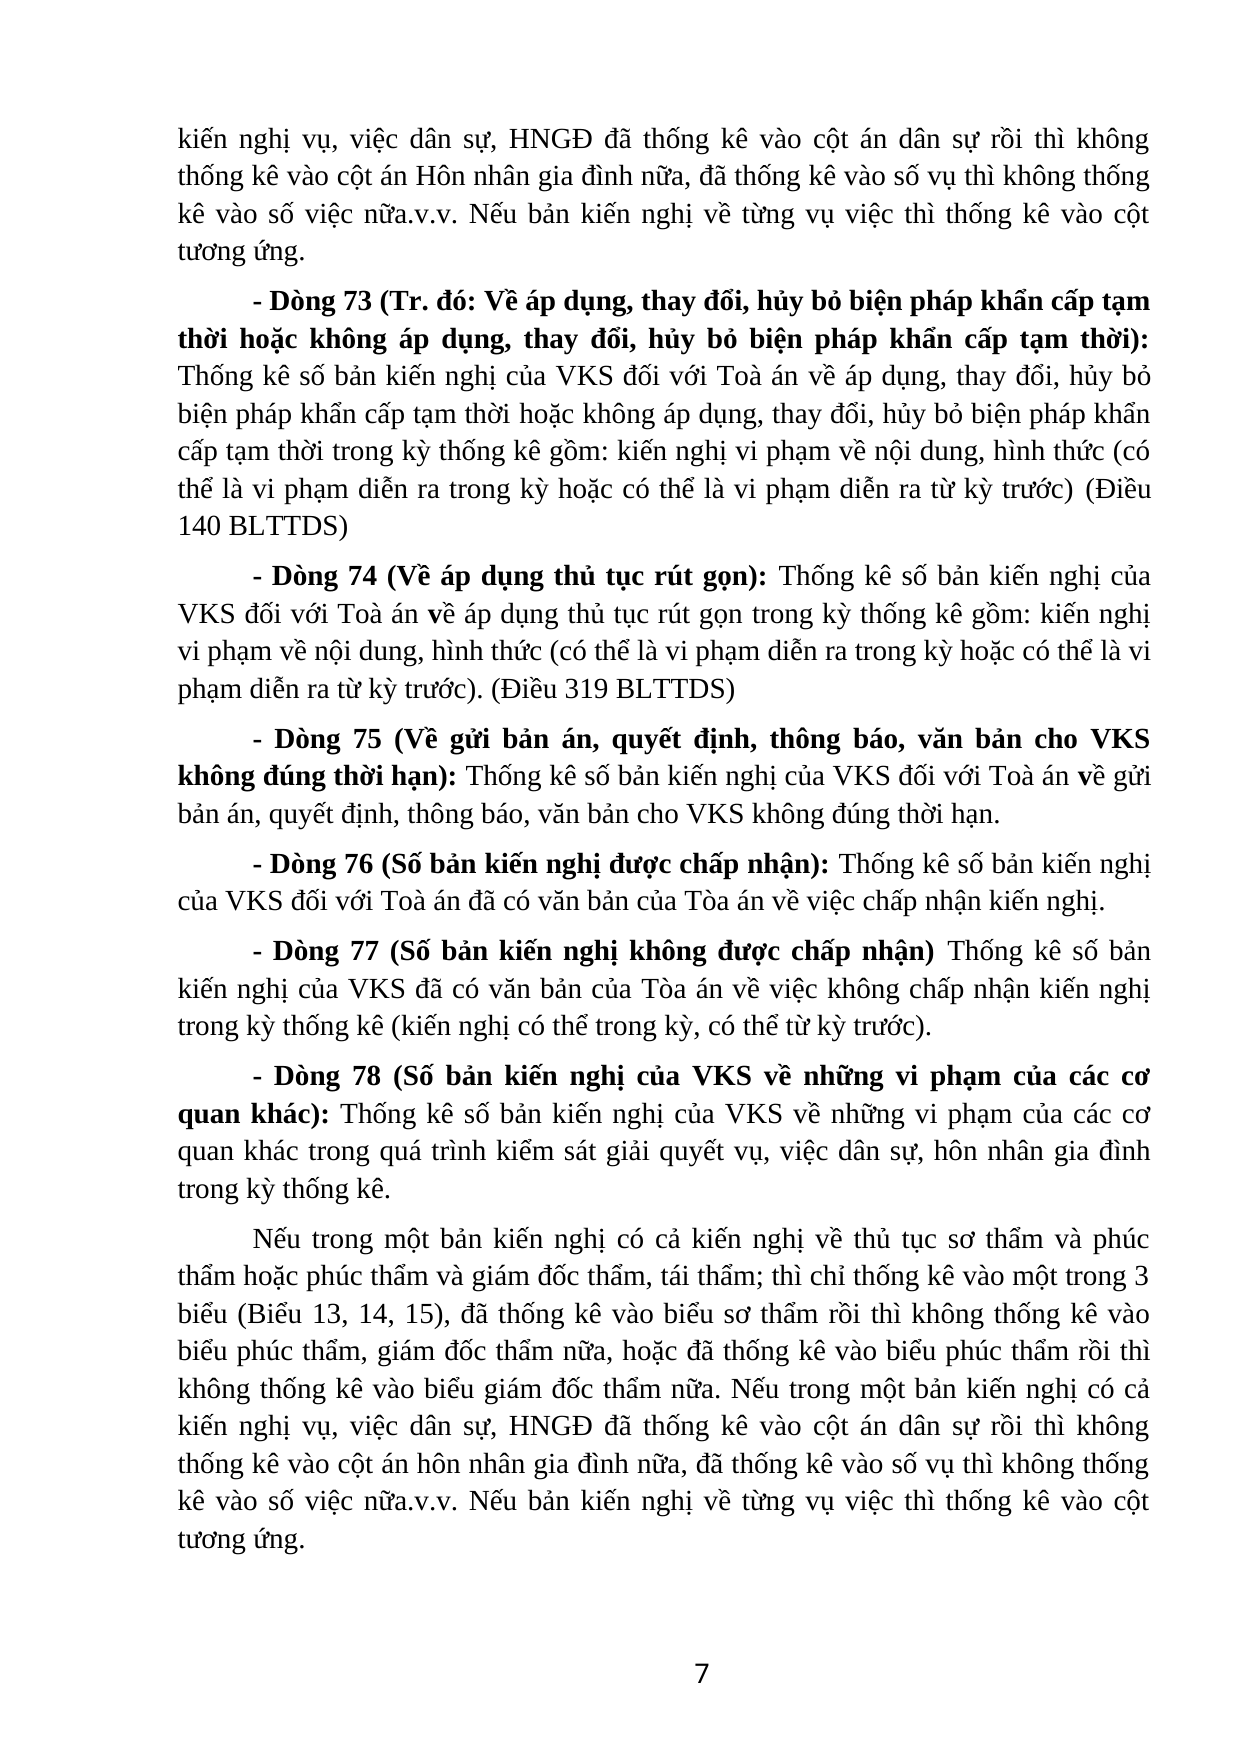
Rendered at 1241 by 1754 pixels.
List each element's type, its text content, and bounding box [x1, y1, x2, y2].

text Nếu trong một bản kiến nghị có cả kiến nghị về thủ tục sơ thẩm và phúc thẩm hoặc phúc thẩm và giám đốc thẩm, tái thẩm; thì chỉ thống kê vào một trong 3 biểu (Biểu 13, 14, 15), đã thống kê vào biểu sơ thẩm rồi thì không thống kê vào biểu phúc thẩm, giám đốc thẩm nữa, hoặc đã thống kê vào biểu phúc thẩm rồi thì không thống kê vào biểu giám đốc thẩm nữa. Nếu trong một bản kiến nghị có cả kiến nghị vụ, việc dân sự, HNGĐ đã thống kê vào cột án dân sự rồi thì không thống kê vào cột án hôn nhân gia đình nữa, đã thống kê vào số vụ thì không thống kê vào số việc nữa.v.v. Nếu bản kiến nghị về từng vụ việc thì thống kê vào cột tương ứng. [177, 1218, 1152, 1556]
text - Dòng 78 (Số bản kiến nghị của VKS về những vi phạm của các cơ quan khác): Thống kê số bản kiến nghị của VKS về những vi phạm của các cơ quan khác trong quá trình kiểm sát giải quyết vụ, việc dân sự, hôn nhân gia đình trong kỳ thống kê. [177, 1056, 1152, 1206]
text - Dòng 73 (Tr. đó: Về áp dụng, thay đổi, hủy bỏ biện pháp khẩn cấp tạm thời hoặc không áp dụng, thay đổi, hủy bỏ biện pháp khẩn cấp tạm thời): Thống kê số bản kiến nghị của VKS đối với Toà án về áp dụng, thay đổi, hủy bỏ biện pháp khẩn cấp tạm thời hoặc không áp dụng, thay đổi, hủy bỏ biện pháp khẩn cấp tạm thời trong kỳ thống kê gồm: kiến nghị vi phạm về nội dung, hình thức (có thể là vi phạm diễn ra trong kỳ hoặc có thể là vi phạm diễn ra từ kỳ trước) (Điều 140 BLTTDS) [177, 281, 1152, 543]
text - Dòng 77 (Số bản kiến nghị không được chấp nhận) Thống kê số bản kiến nghị của VKS đã có văn bản của Tòa án về việc không chấp nhận kiến nghị trong kỳ thống kê (kiến nghị có thể trong kỳ, có thể từ kỳ trước). [177, 931, 1152, 1043]
text - Dòng 74 (Về áp dụng thủ tục rút gọn): Thống kê số bản kiến nghị của VKS đối với Toà án về áp dụng thủ tục rút gọn trong kỳ thống kê gồm: kiến nghị vi phạm về nội dung, hình thức (có thể là vi phạm diễn ra trong kỳ hoặc có thể là vi phạm diễn ra từ kỳ trước). (Điều 319 BLTTDS) [177, 556, 1152, 706]
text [177, 118, 1152, 268]
text - Dòng 75 (Về gửi bản án, quyết định, thông báo, văn bản cho VKS không đúng thời hạn): Thống kê số bản kiến nghị của VKS đối với Toà án về gửi bản án, quyết định, thông báo, văn bản cho VKS không đúng thời hạn. [177, 718, 1152, 831]
text - Dòng 76 (Số bản kiến nghị được chấp nhận): Thống kê số bản kiến nghị của VKS đối với Toà án đã có văn bản của Tòa án về việc chấp nhận kiến nghị. [177, 843, 1152, 918]
